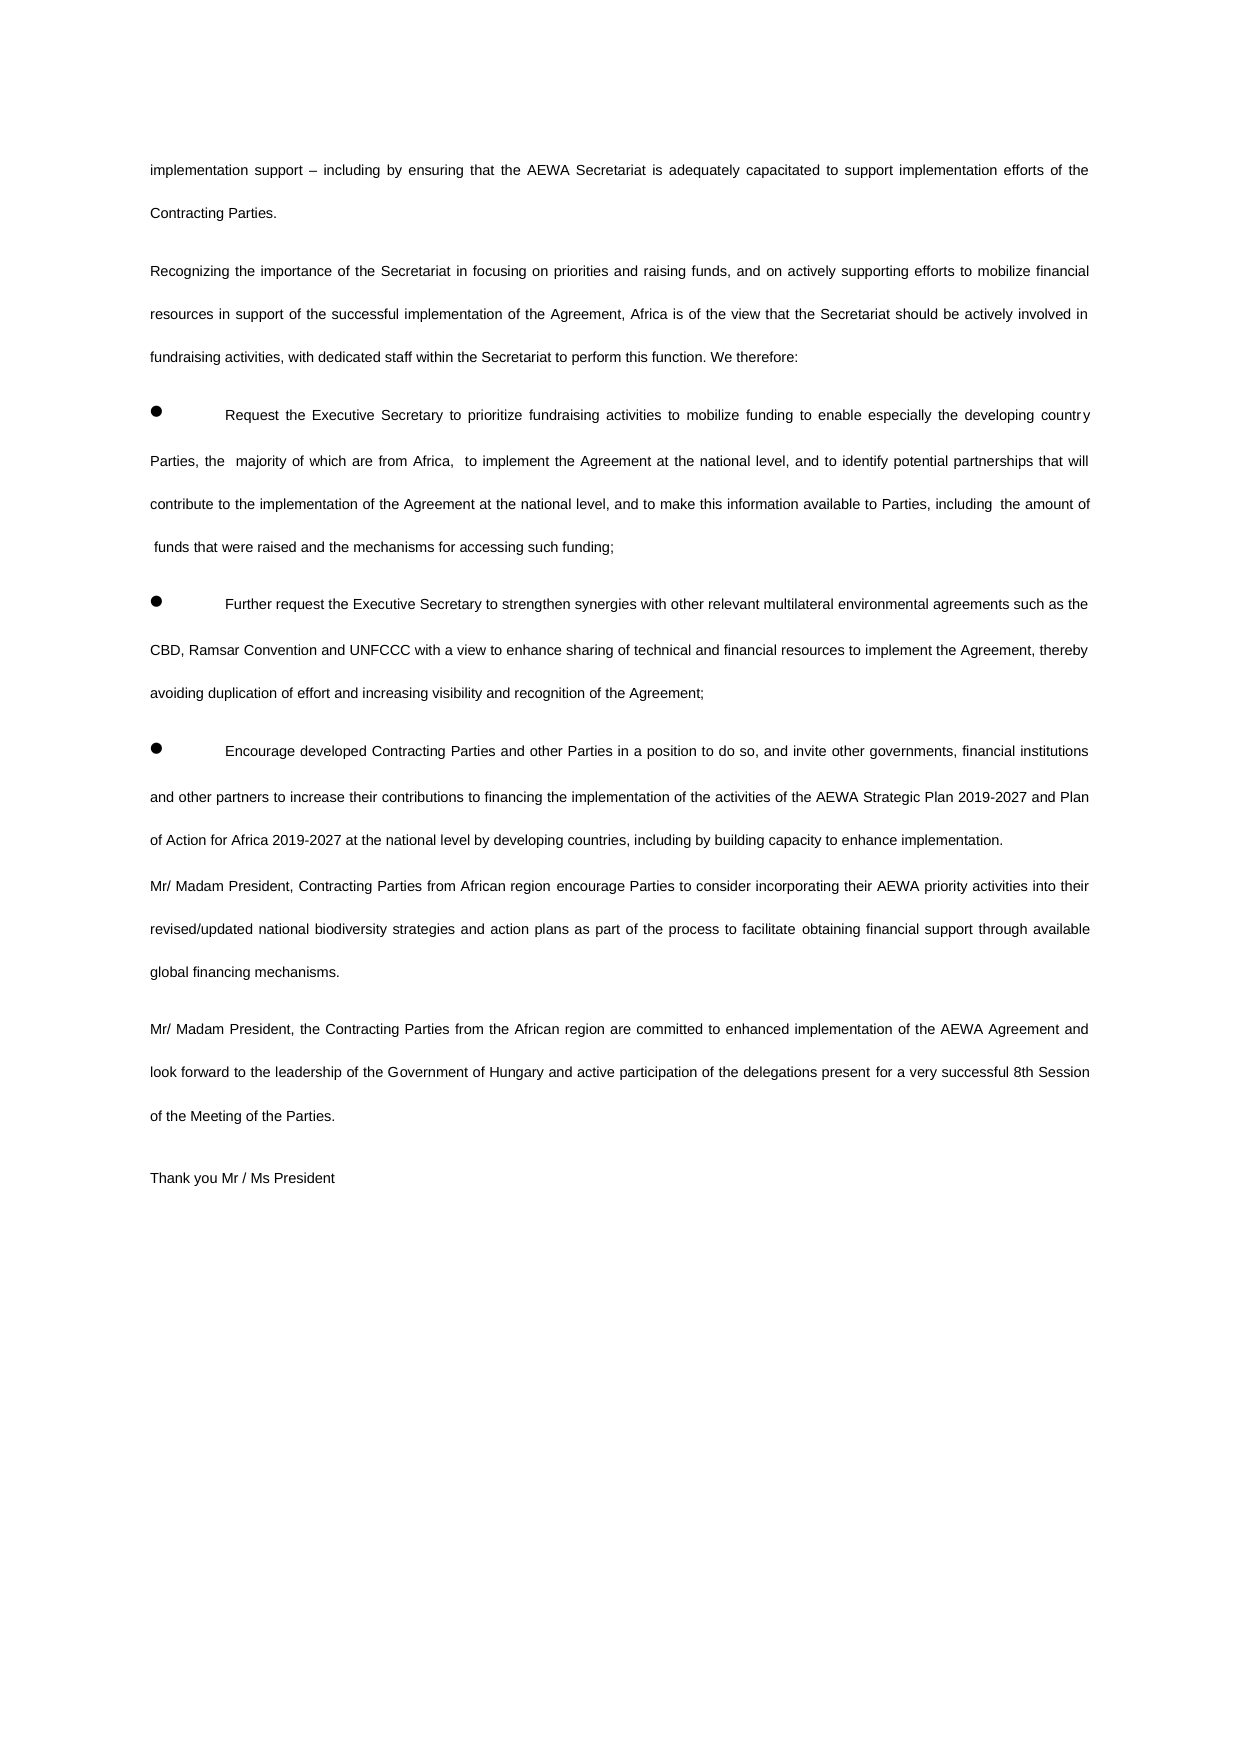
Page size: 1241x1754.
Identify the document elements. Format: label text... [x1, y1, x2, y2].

list Request the Executive Secretary to prioritize fundraising activities to mobilize funding to enable especially the developing countr majority of from Africa to implement the Agreement at the national level, and to identify potential partnerships that will contribute to the implementation of the Agreement at the national level, and to make this information available to Parties, including funds were raised and mechanisms for accessing; [150, 394, 1090, 555]
text Thank you Mr / Ms President [150, 1157, 1090, 1186]
text Recognizing the importance of the Secretariat in focusing on priorities and raising funds, and on actively supporting efforts to mobilize financial resources in support of the successful implementation of the Agreement, Africa is of the view that the Secretariat should be actively involved in fundraising activities, with dedicated staff within the Secretariat to perform this function. We therefore: [150, 251, 1090, 366]
text Mr/ Madam President, Contracting Parties from African region encourage Parties to consider incorporating their AEWA priority activities into their revised/updated national biodiversity strategies and action plans as part of the process to facilitate obtaining financial support through available global financing mechanisms. [150, 865, 1090, 980]
list Encourage developed Contracting Parties and other Parties in a position to do so, and invite other governments, financial institutions and other partners to increase their contributions to financing the implementation of the activities of the AEWA Strategic Plan 2019-2027 and Plan of Action for Africa 2019-2027 at the national level by developing countries, including by building capacity to enhance implementation. [150, 731, 1090, 849]
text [150, 150, 1090, 222]
text Mr/ Madam President, the Contracting Parties from the African region are committed to enhanced implementation of the AEWA Agreement and look forward to the leadership of the Government of Hungary and active participation of the delegations present for a very successful 8th Session of the Meeting of the Parties. [150, 1009, 1090, 1124]
list Further request the Executive Secretary to strengthen synergies with other relevant multilateral environmental agreements such as the CBD, Ramsar Convention and UNFCCC with a view to enhance sharing of technical and financial resources to implement the Agreement, thereby avoiding duplication of effort and increasing visibility and recognition of the Agreement; [150, 584, 1090, 702]
